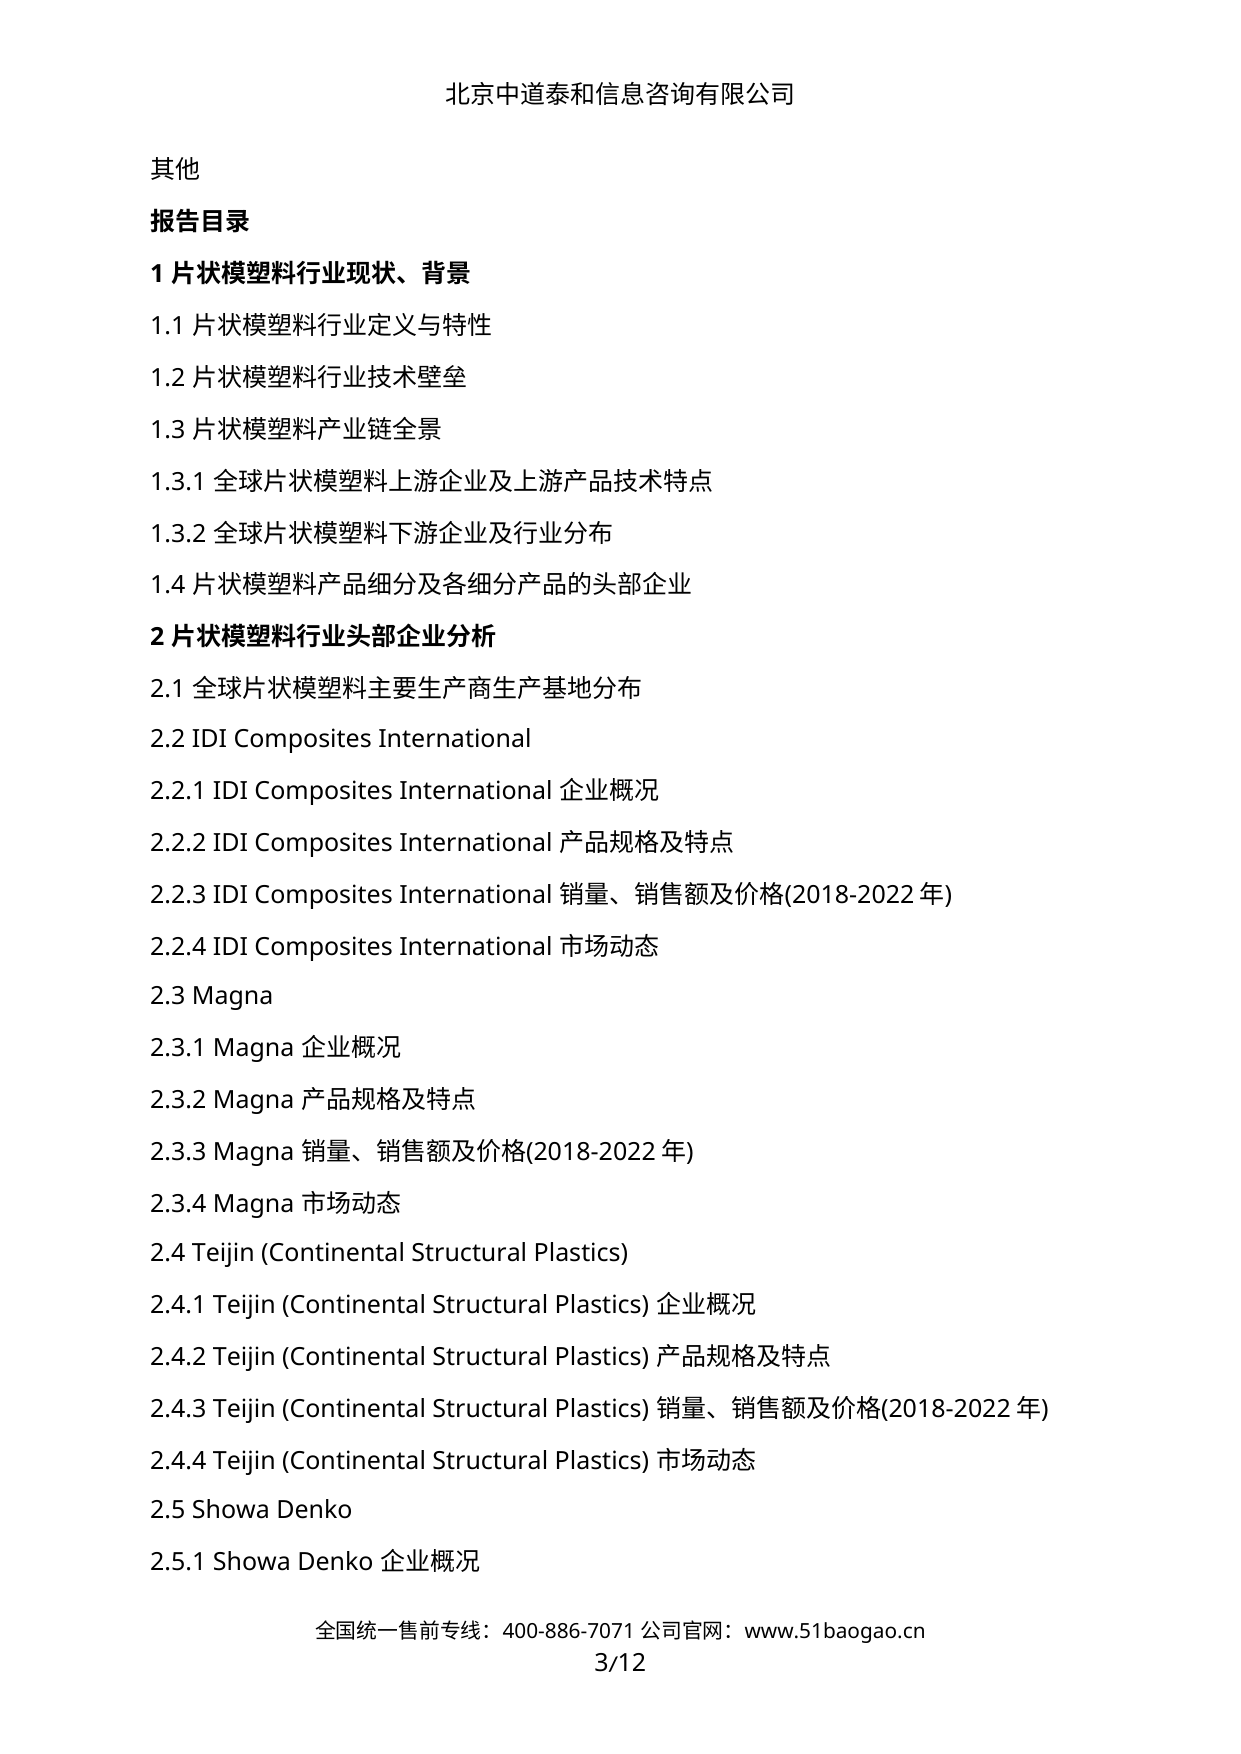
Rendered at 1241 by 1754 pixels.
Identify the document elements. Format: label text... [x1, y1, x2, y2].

text 1 片状模塑料行业现状、背景 [150, 254, 1090, 290]
text 2.4.4 Teijin (Continental Structural Plastics) 市场动态 [150, 1440, 1090, 1477]
text 2.4.3 Teijin (Continental Structural Plastics) 销量、销售额及价格(2018-2022年) [150, 1388, 1090, 1425]
text 2.2.3 IDI Composites International 销量、销售额及价格(2018-2022年) [150, 874, 1090, 910]
text 2.5 Showa Denko [150, 1492, 1090, 1526]
text 1.4 片状模塑料产品细分及各细分产品的头部企业 [150, 565, 1090, 601]
text 报告目录 [150, 202, 1090, 238]
text 1.2 片状模塑料行业技术壁垒 [150, 357, 1090, 394]
text 2.2 IDI Composites International [150, 721, 1090, 755]
text 1.3.2 全球片状模塑料下游企业及行业分布 [150, 513, 1090, 549]
text 2.4 Teijin (Continental Structural Plastics) [150, 1235, 1090, 1269]
text 2.3.4 Magna 市场动态 [150, 1183, 1090, 1219]
text 2.3.3 Magna 销量、销售额及价格(2018-2022年) [150, 1131, 1090, 1167]
text 2.5.1 Showa Denko 企业概况 [150, 1542, 1090, 1578]
text 2.3.2 Magna 产品规格及特点 [150, 1079, 1090, 1116]
text 1.3 片状模塑料产业链全景 [150, 409, 1090, 446]
text 2.1 全球片状模塑料主要生产商生产基地分布 [150, 669, 1090, 705]
text 2 片状模塑料行业头部企业分析 [150, 617, 1090, 653]
text 2.3 Magna [150, 978, 1090, 1012]
text 2.4.1 Teijin (Continental Structural Plastics) 企业概况 [150, 1285, 1090, 1321]
text 2.3.1 Magna 企业概况 [150, 1027, 1090, 1064]
text 2.2.1 IDI Composites International 企业概况 [150, 770, 1090, 807]
text 2.4.2 Teijin (Continental Structural Plastics) 产品规格及特点 [150, 1337, 1090, 1373]
text 1.1 片状模塑料行业定义与特性 [150, 306, 1090, 342]
text 其他 [150, 150, 1090, 186]
text 1.3.1 全球片状模塑料上游企业及上游产品技术特点 [150, 461, 1090, 497]
text 2.2.4 IDI Composites International 市场动态 [150, 926, 1090, 962]
text 2.2.2 IDI Composites International 产品规格及特点 [150, 822, 1090, 858]
